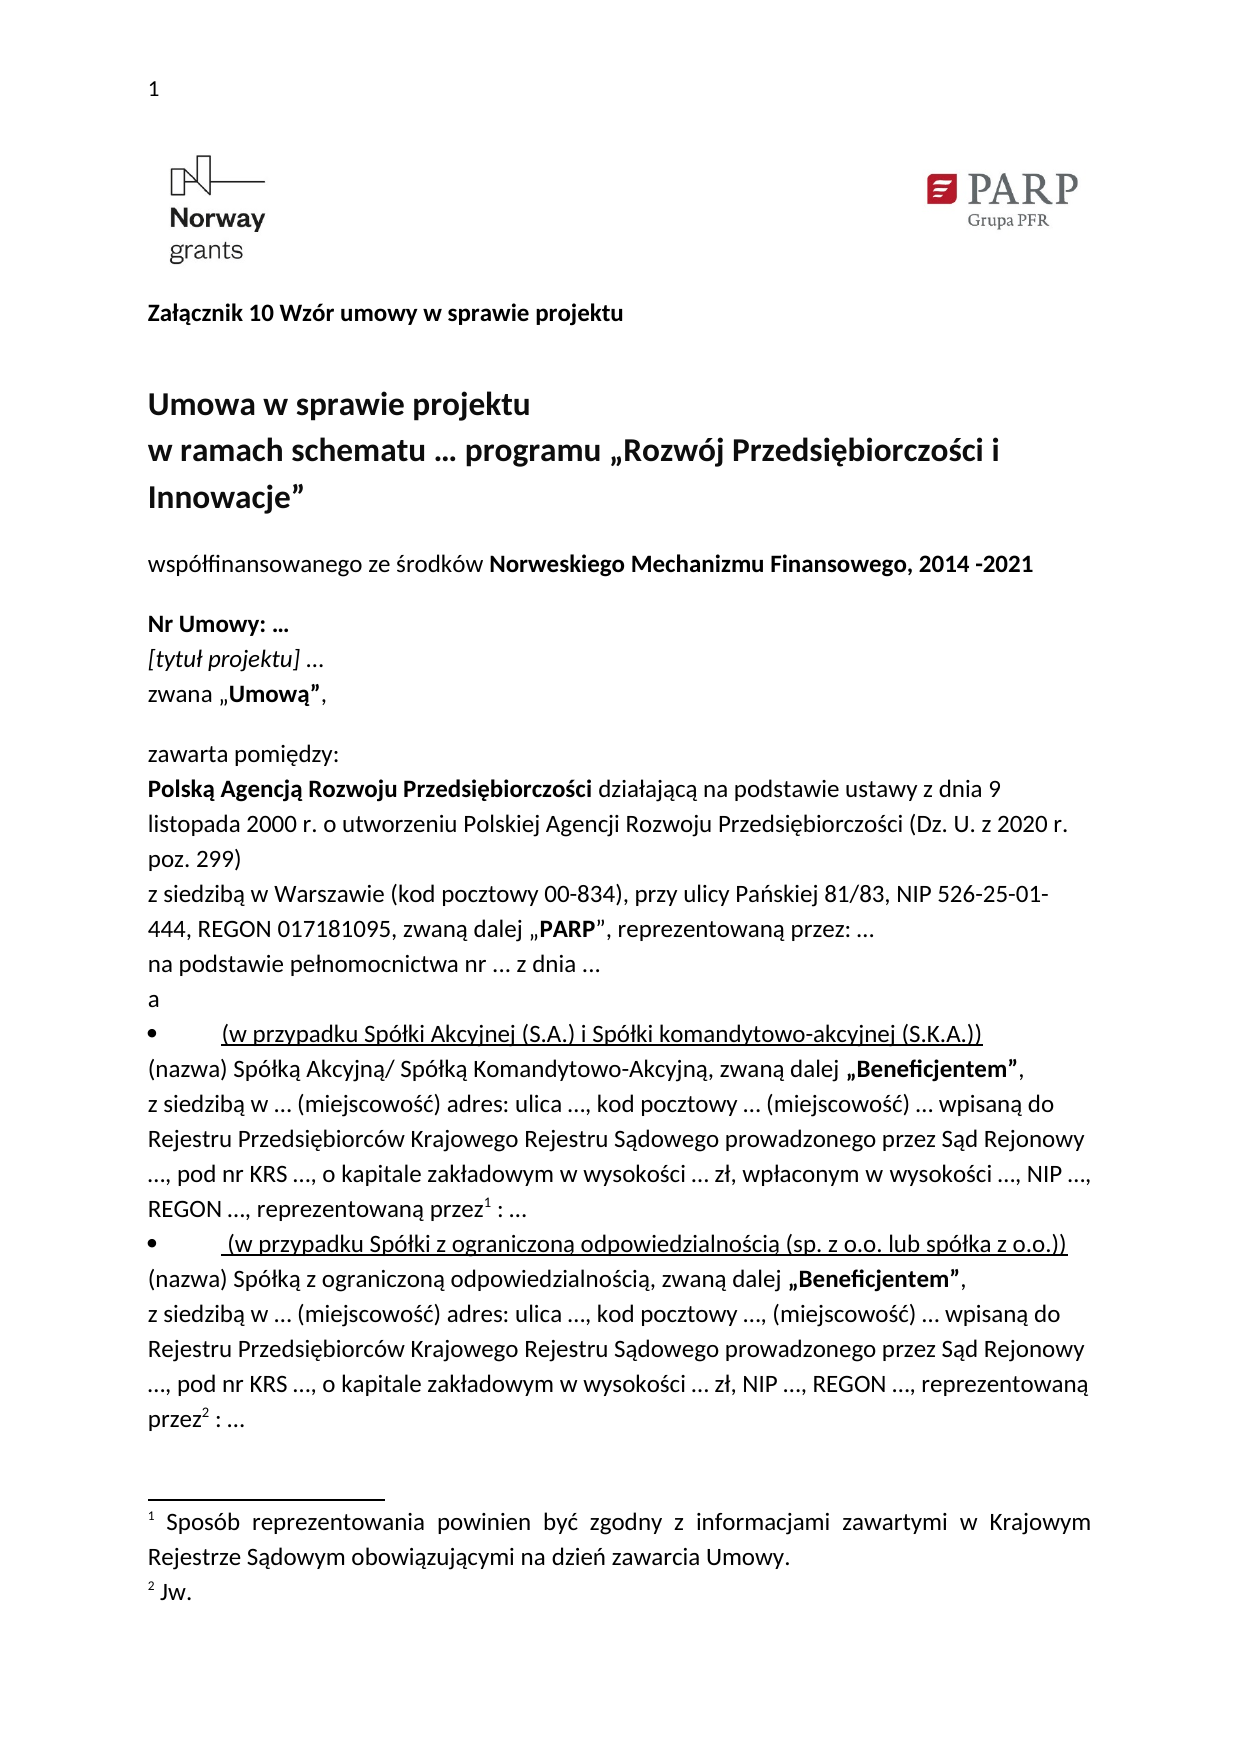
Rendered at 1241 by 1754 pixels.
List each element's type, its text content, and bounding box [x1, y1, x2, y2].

text na podstawie pełnomocnictwa nr ... z dnia ... [148, 948, 1093, 978]
text z siedzibą w … (miejscowość) adres: ulica …, kod pocztowy … (miejscowość) … wpisaną do Rejestru Przedsiębiorców Krajowego Rejestru Sądowego prowadzonego przez Sąd Rejonowy …, pod nr KRS …, o kapitale zakładowym w wysokości … zł, wpłaconym w wysokości …, NIP …, REGON …, reprezentowaną przez : … [148, 1088, 1093, 1223]
picture [147, 147, 1093, 273]
list (w przypadku Spółki Akcyjnej (S.A.) i Spółki komandytowo-akcyjnej (S.K.A.)) [148, 1018, 1093, 1048]
text z siedzibą w … (miejscowość) adres: ulica …, kod pocztowy …, (miejscowość) … wpisaną do Rejestru Przedsiębiorców Krajowego Rejestru Sądowego prowadzonego przez Sąd Rejonowy …, pod nr KRS …, o kapitale zakładowym w wysokości … zł, NIP …, REGON …, reprezentowaną przez : … [148, 1298, 1093, 1433]
list (w przypadku Spółki z ograniczoną odpowiedzialnością (sp. z o.o. lub spółka z o.o.)) [148, 1228, 1093, 1258]
subtitle Umowa w sprawie projektu w ramach schematu … programu „Rozwój Przedsiębiorczości i Innowacje” [148, 383, 1093, 517]
text (nazwa) Spółką z ograniczoną odpowiedzialnością, zwaną dalej „Beneficjentem”, [148, 1263, 1093, 1293]
text Polską Agencją Rozwoju Przedsiębiorczości działającą na podstawie ustawy z dnia 9 listopada 2000 r. o utworzeniu Polskiej Agencji Rozwoju Przedsiębiorczości (Dz. U. z 2020 r. poz. 299) z siedzibą w Warszawie (kod pocztowy 00-834), przy ulicy Pańskiej 81/83, NIP 526-25-01-444, REGON 017181095, zwaną dalej „PARP”, reprezentowaną przez: … [148, 773, 1093, 943]
text zawarta pomiędzy: [148, 738, 1093, 768]
text (nazwa) Spółką Akcyjną/ Spółką Komandytowo-Akcyjną, zwaną dalej „Beneficjentem”, [148, 1053, 1093, 1083]
text Nr Umowy: … [148, 608, 1093, 638]
text zwana „Umową”, [148, 678, 1093, 708]
text Załącznik 10 Wzór umowy w sprawie projektu [148, 298, 1093, 328]
text a [148, 983, 1093, 1013]
text [tytuł projektu] … [148, 643, 1093, 673]
text współfinansowanego ze środków Norweskiego Mechanizmu Finansowego, 2014 -2021 [148, 548, 1093, 578]
